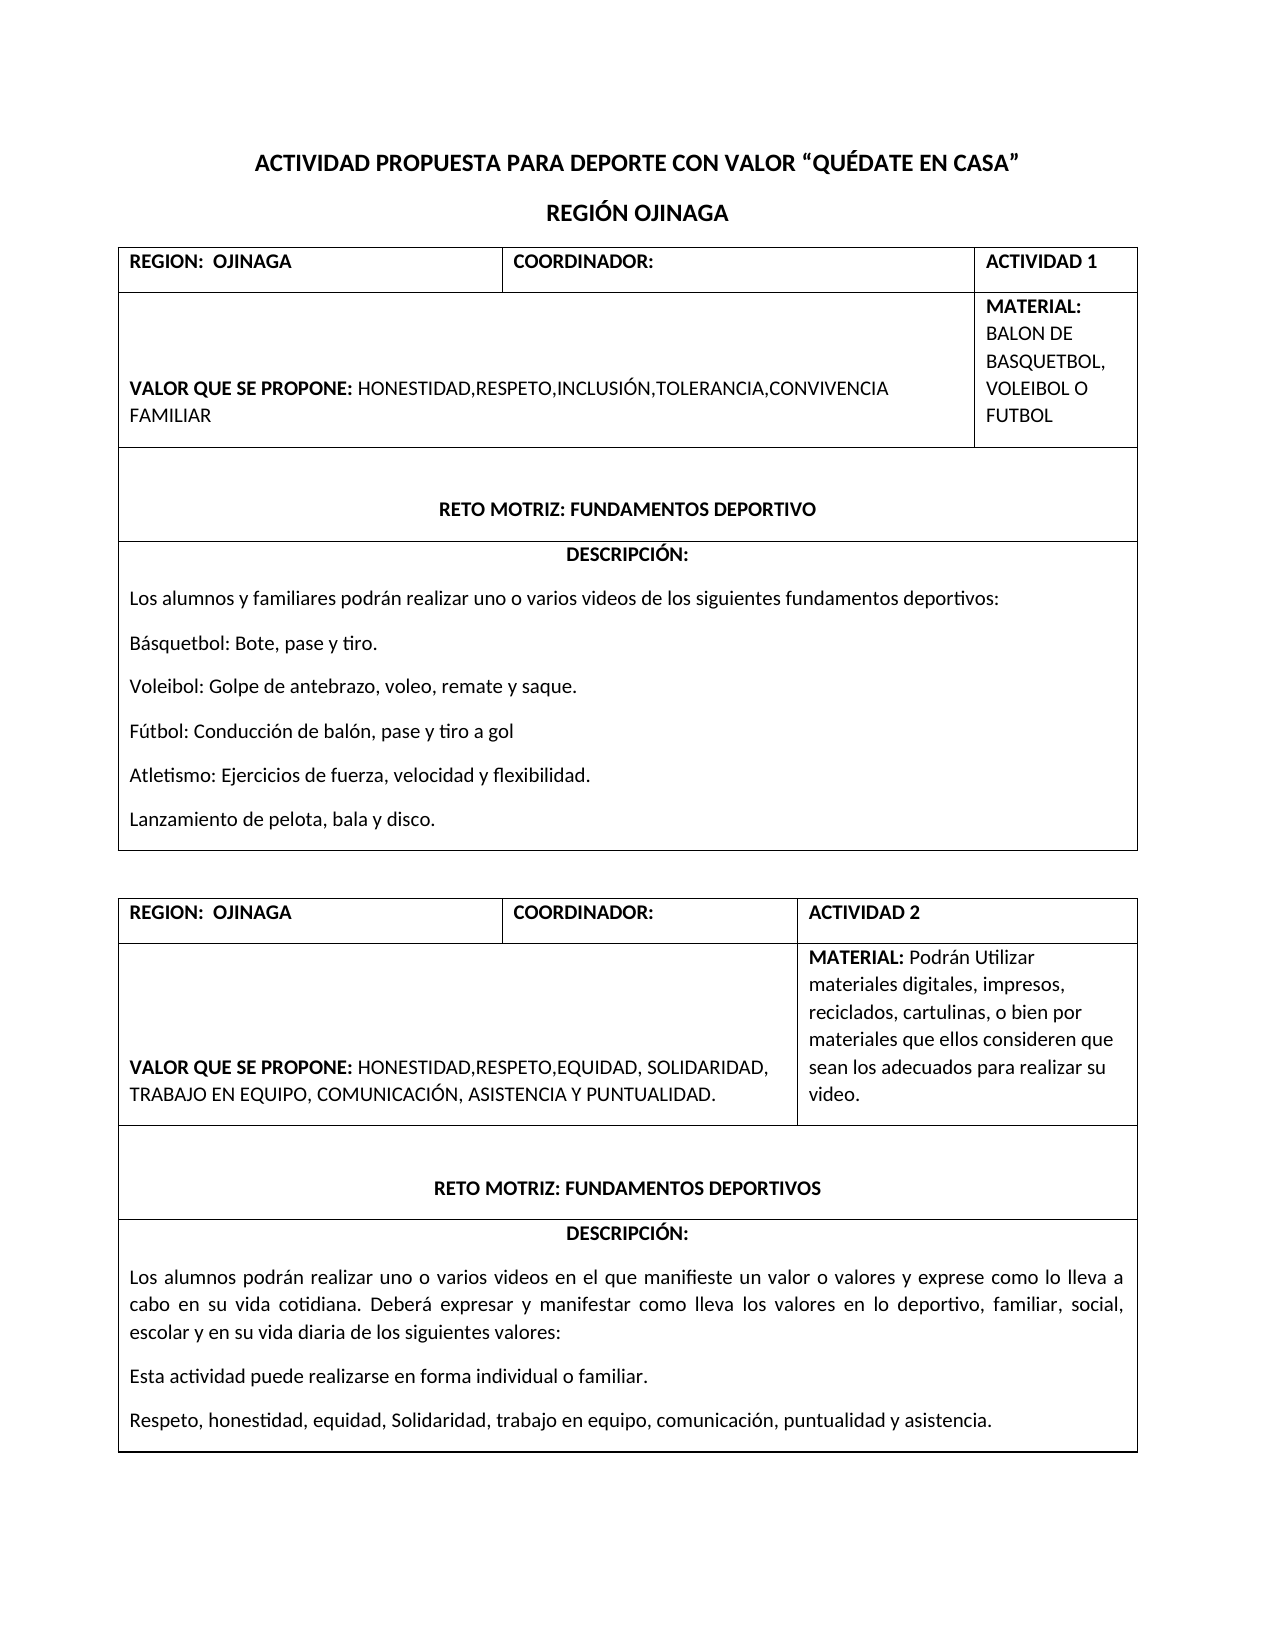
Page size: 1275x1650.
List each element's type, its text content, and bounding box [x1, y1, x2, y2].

table_cell VALOR QUE SE PROPONE: HONESTIDAD,RESPETO,EQUIDAD, SOLIDARIDAD, TRABAJO EN EQUIPO, COMUNICACIÓN, ASISTENCIA Y PUNTUALIDAD. [119, 944, 797, 1125]
table_header REGION: OJINAGA [119, 899, 502, 943]
table_header COORDINADOR: [503, 899, 797, 943]
table_cell DESCRIPCIÓN: Los alumnos y familiares podrán realizar uno o varios videos de los siguientes fundamentos deportivos: Básquetbol: Bote, pase y tiro. Voleibol: Golpe de antebrazo, voleo, remate y saque. Fútbol: Conducción de balón, pase y tiro a gol Atletismo: Ejercicios de fuerza, velocidad y flexibilidad. Lanzamiento de pelota, bala y disco. [119, 542, 1137, 850]
table_cell MATERIAL: Podrán Utilizar materiales digitales, impresos, reciclados, cartulinas, o bien por materiales que ellos consideren que sean los adecuados para realizar su video. [798, 944, 1137, 1125]
table_cell DESCRIPCIÓN: Los alumnos podrán realizar uno o varios videos en el que manifieste un valor o valores y exprese como lo lleva a cabo en su vida cotidiana. Deberá expresar y manifestar como lleva los valores en lo deportivo, familiar, social, escolar y en su vida diaria de los siguientes valores: Esta actividad puede realizarse en forma individual o familiar. Respeto, honestidad, equidad, Solidaridad, trabajo en equipo, comunicación, puntualidad y asistencia. [119, 1220, 1137, 1451]
table_header ACTIVIDAD 2 [798, 899, 1137, 943]
table_cell RETO MOTRIZ: FUNDAMENTOS DEPORTIVO [119, 448, 1137, 541]
text ACTIVIDAD PROPUESTA PARA DEPORTE CON VALOR “QUÉDATE EN CASA” [177, 148, 1098, 178]
table_cell RETO MOTRIZ: FUNDAMENTOS DEPORTIVOS [119, 1126, 1137, 1219]
table_header ACTIVIDAD 1 [975, 248, 1137, 292]
table_cell VALOR QUE SE PROPONE: HONESTIDAD,RESPETO,INCLUSIÓN,TOLERANCIA,CONVIVENCIA FAMILIAR [119, 293, 974, 447]
table_header REGION: OJINAGA [119, 248, 502, 292]
text REGIÓN OJINAGA [177, 197, 1098, 228]
table_cell MATERIAL: BALON DE BASQUETBOL, VOLEIBOL O FUTBOL [975, 293, 1137, 447]
table_header COORDINADOR: [503, 248, 974, 292]
